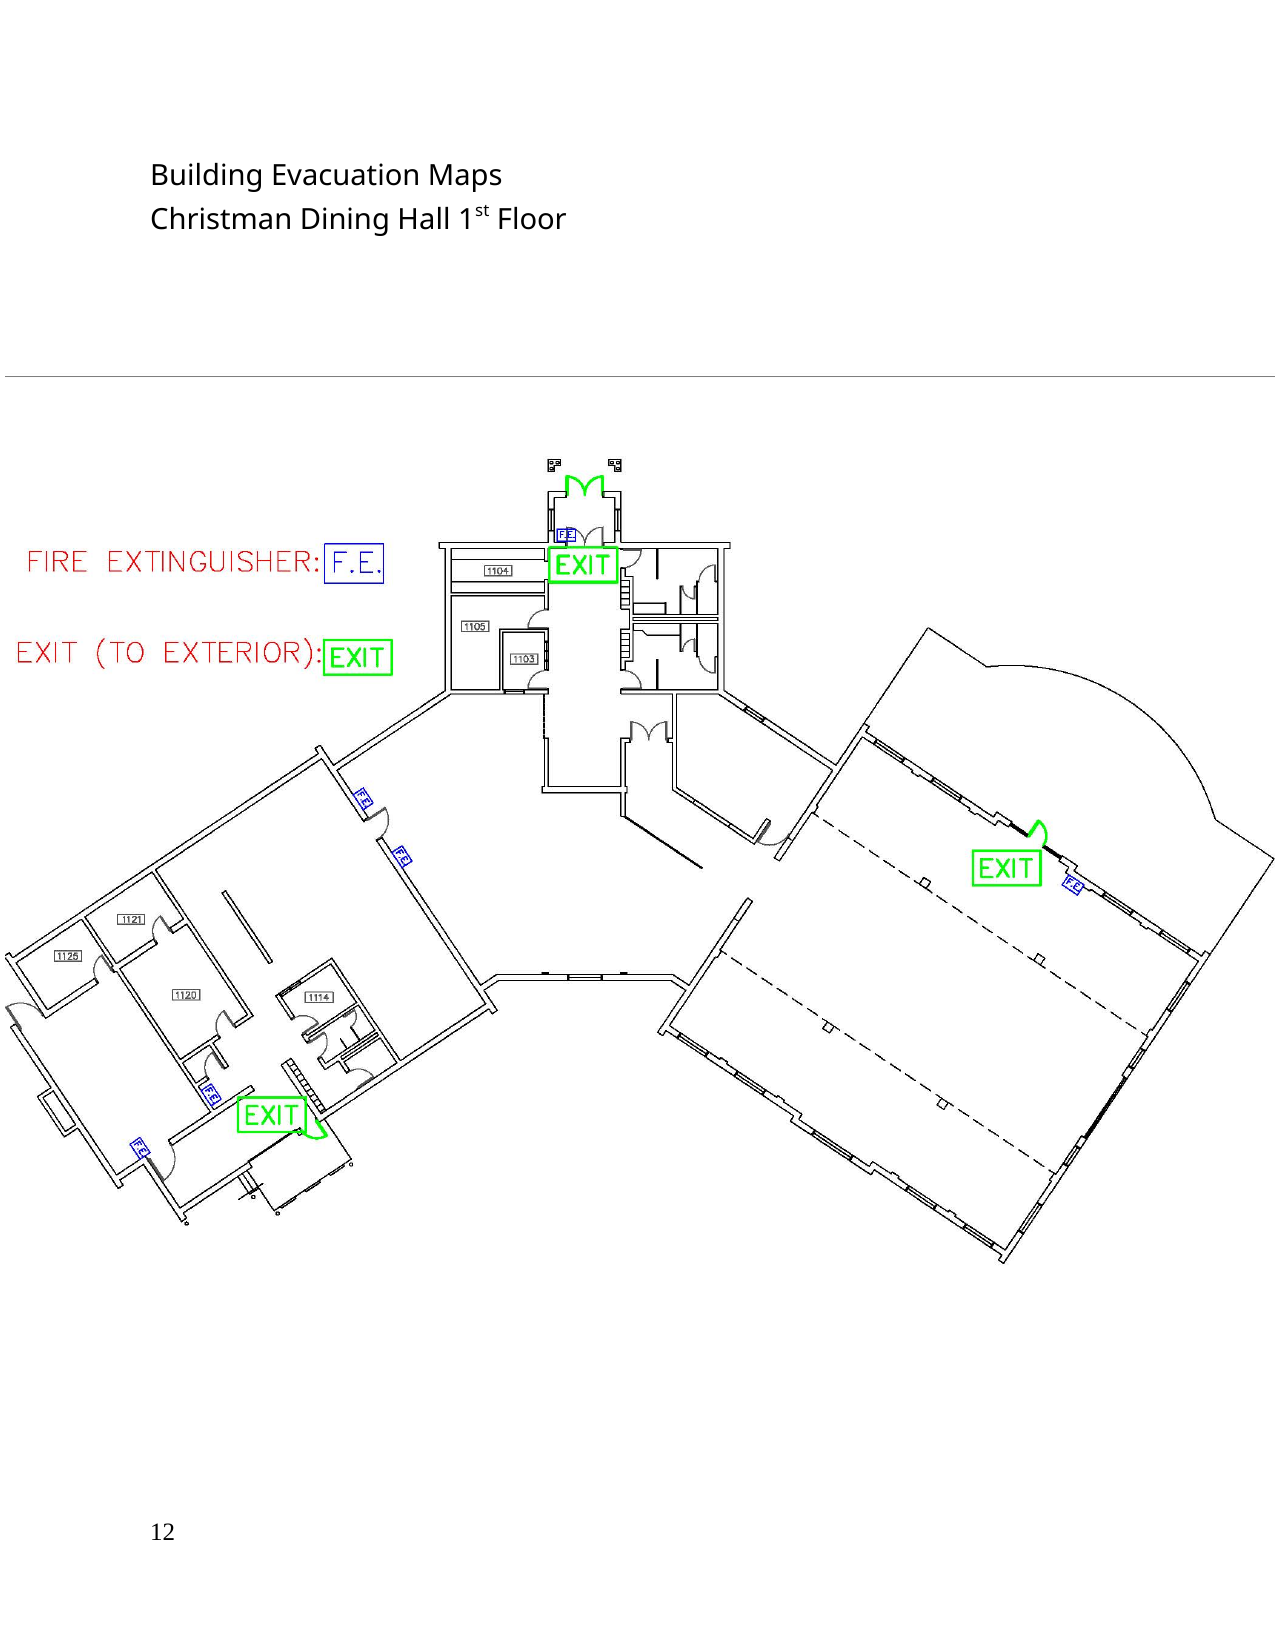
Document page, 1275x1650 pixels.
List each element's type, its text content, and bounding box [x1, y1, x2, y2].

subtitle Christman Dining Hall 1st Floor [150, 198, 1125, 238]
subtitle Building Evacuation Maps [150, 154, 1125, 194]
picture [5, 315, 1275, 1345]
